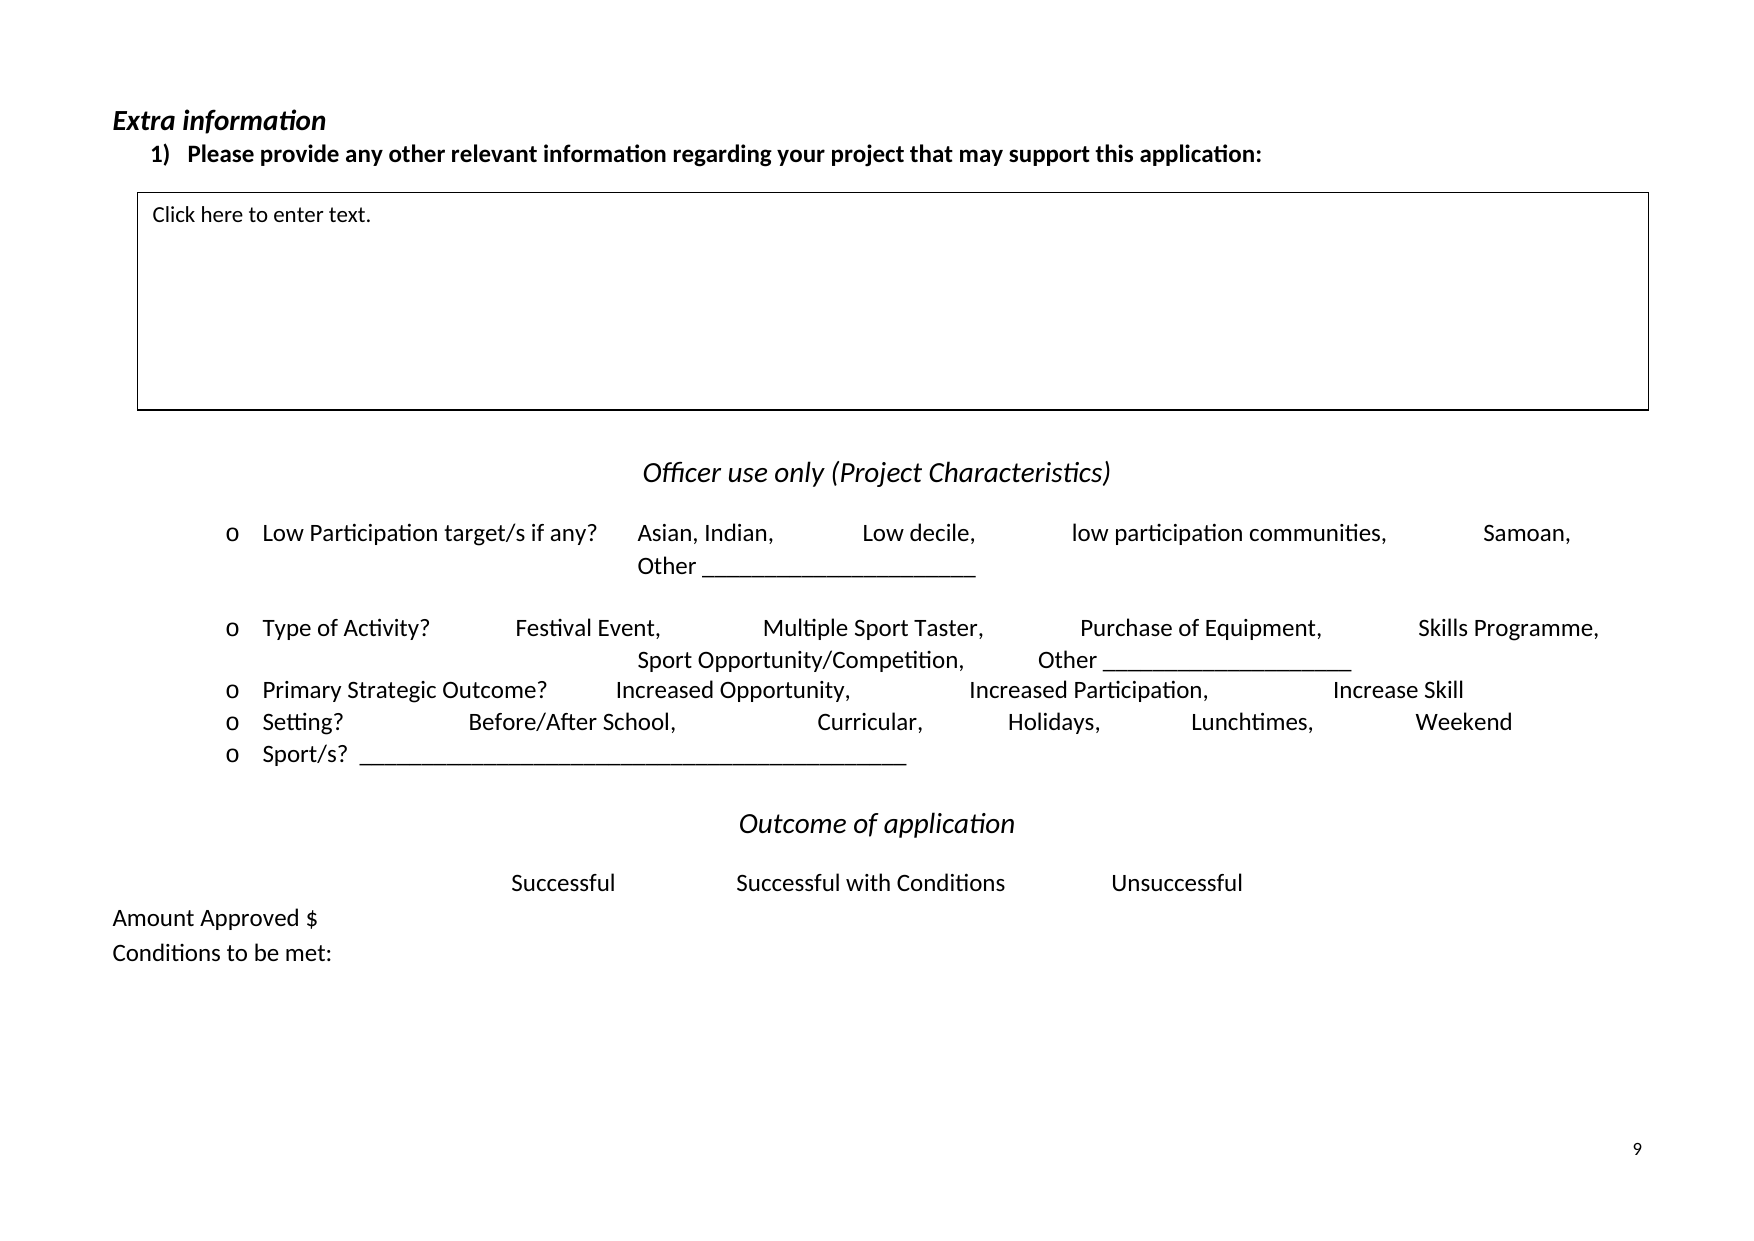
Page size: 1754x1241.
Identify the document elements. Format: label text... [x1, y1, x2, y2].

text Conditions to be met: [112, 937, 1642, 968]
text Successful Successful with Conditions Unsuccessful [112, 867, 1642, 898]
list Type of Activity? Festival Event, Multiple Sport Taster, Purchase of Equipment, Skills Programme, Sport Opportunity/Competition, Other ____________________ [225, 612, 1642, 675]
text Outcome of application [112, 806, 1642, 841]
list Setting? Before/After School, Curricular, Holidays, Lunchtimes, Weekend [225, 706, 1642, 738]
text Officer use only (Project Characteristics) [112, 454, 1642, 489]
list Primary Strategic Outcome? Increased Opportunity, Increased Participation, Increase Skill [225, 675, 1642, 706]
list Sport/s? ____________________________________________ [225, 738, 1642, 770]
text 1) Please provide any other relevant information regarding your project that may support this application: [150, 137, 1642, 169]
list Low Participation target/s if any? Asian, Indian, Low decile, low participation communities, Samoan, Other ______________________ [225, 517, 1642, 580]
text Extra information [112, 102, 1642, 137]
text Amount Approved $ [112, 902, 1642, 933]
